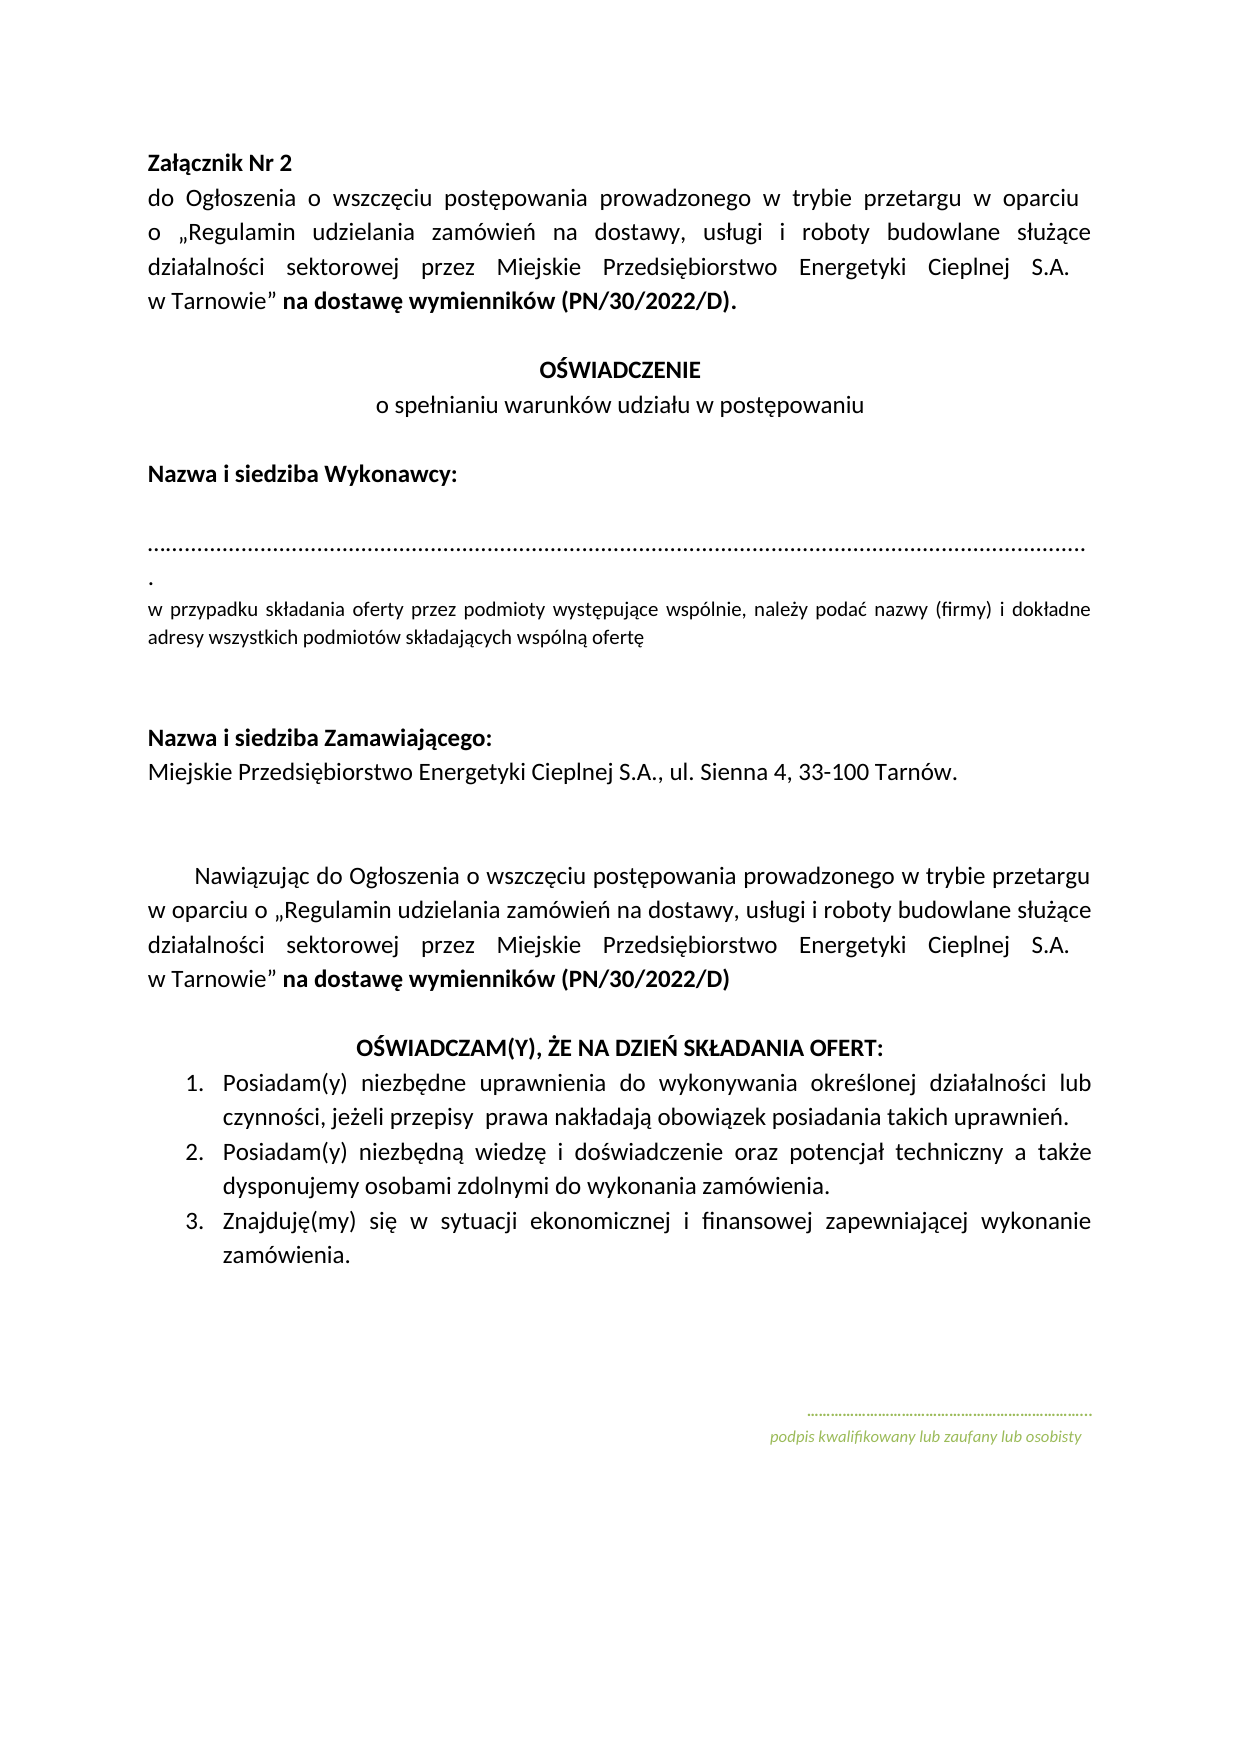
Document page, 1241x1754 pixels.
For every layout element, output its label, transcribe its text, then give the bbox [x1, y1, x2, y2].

text Załącznik Nr 2 [148, 148, 1093, 178]
text do Ogłoszenia o wszczęciu postępowania prowadzonego w trybie przetargu w oparciu o „Regulamin udzielania zamówień na dostawy, usługi i roboty budowlane służące działalności sektorowej przez Miejskie Przedsiębiorstwo Energetyki Cieplnej S.A. w Tarnowie” na dostawę wymienników (PN/30/2022/D). [148, 182, 1093, 316]
text ……………………………………………………………... [621, 1360, 1093, 1422]
list Znajduję(my) się w sytuacji ekonomicznej i finansowej zapewniającej wykonanie zamówienia. [185, 1205, 1093, 1270]
list Posiadam(y) niezbędną wiedzę i doświadczenie oraz potencjał techniczny a także dysponujemy osobami zdolnymi do wykonania zamówienia. [185, 1136, 1093, 1201]
text Nazwa i siedziba Zamawiającego: [148, 722, 1093, 753]
text Nazwa i siedziba Wykonawcy: [148, 458, 1093, 488]
text OŚWIADCZENIE [148, 354, 1093, 385]
text podpis kwalifikowany lub zaufany lub osobisty [650, 1426, 1093, 1446]
text Miejskie Przedsiębiorstwo Energetyki Cieplnej S.A., ul. Sienna 4, 33-100 Tarnów. [148, 757, 1093, 787]
text OŚWIADCZAM(Y), ŻE NA DZIEŃ SKŁADANIA OFERT: [148, 1032, 1093, 1063]
text w przypadku składania oferty przez podmioty występujące wspólnie, należy podać nazwy (firmy) i dokładne adresy wszystkich podmiotów składających wspólną ofertę [148, 596, 1093, 650]
text …................................................................................................................................................... [148, 527, 1093, 592]
list Posiadam(y) niezbędne uprawnienia do wykonywania określonej działalności lub czynności, jeżeli przepisy prawa nakładają obowiązek posiadania takich uprawnień. [185, 1067, 1093, 1132]
text o spełnianiu warunków udziału w postępowaniu [148, 389, 1093, 419]
text Nawiązując do Ogłoszenia o wszczęciu postępowania prowadzonego w trybie przetargu w oparciu o „Regulamin udzielania zamówień na dostawy, usługi i roboty budowlane służące działalności sektorowej przez Miejskie Przedsiębiorstwo Energetyki Cieplnej S.A. w Tarnowie” na dostawę wymienników (PN/30/2022/D) [148, 860, 1093, 994]
